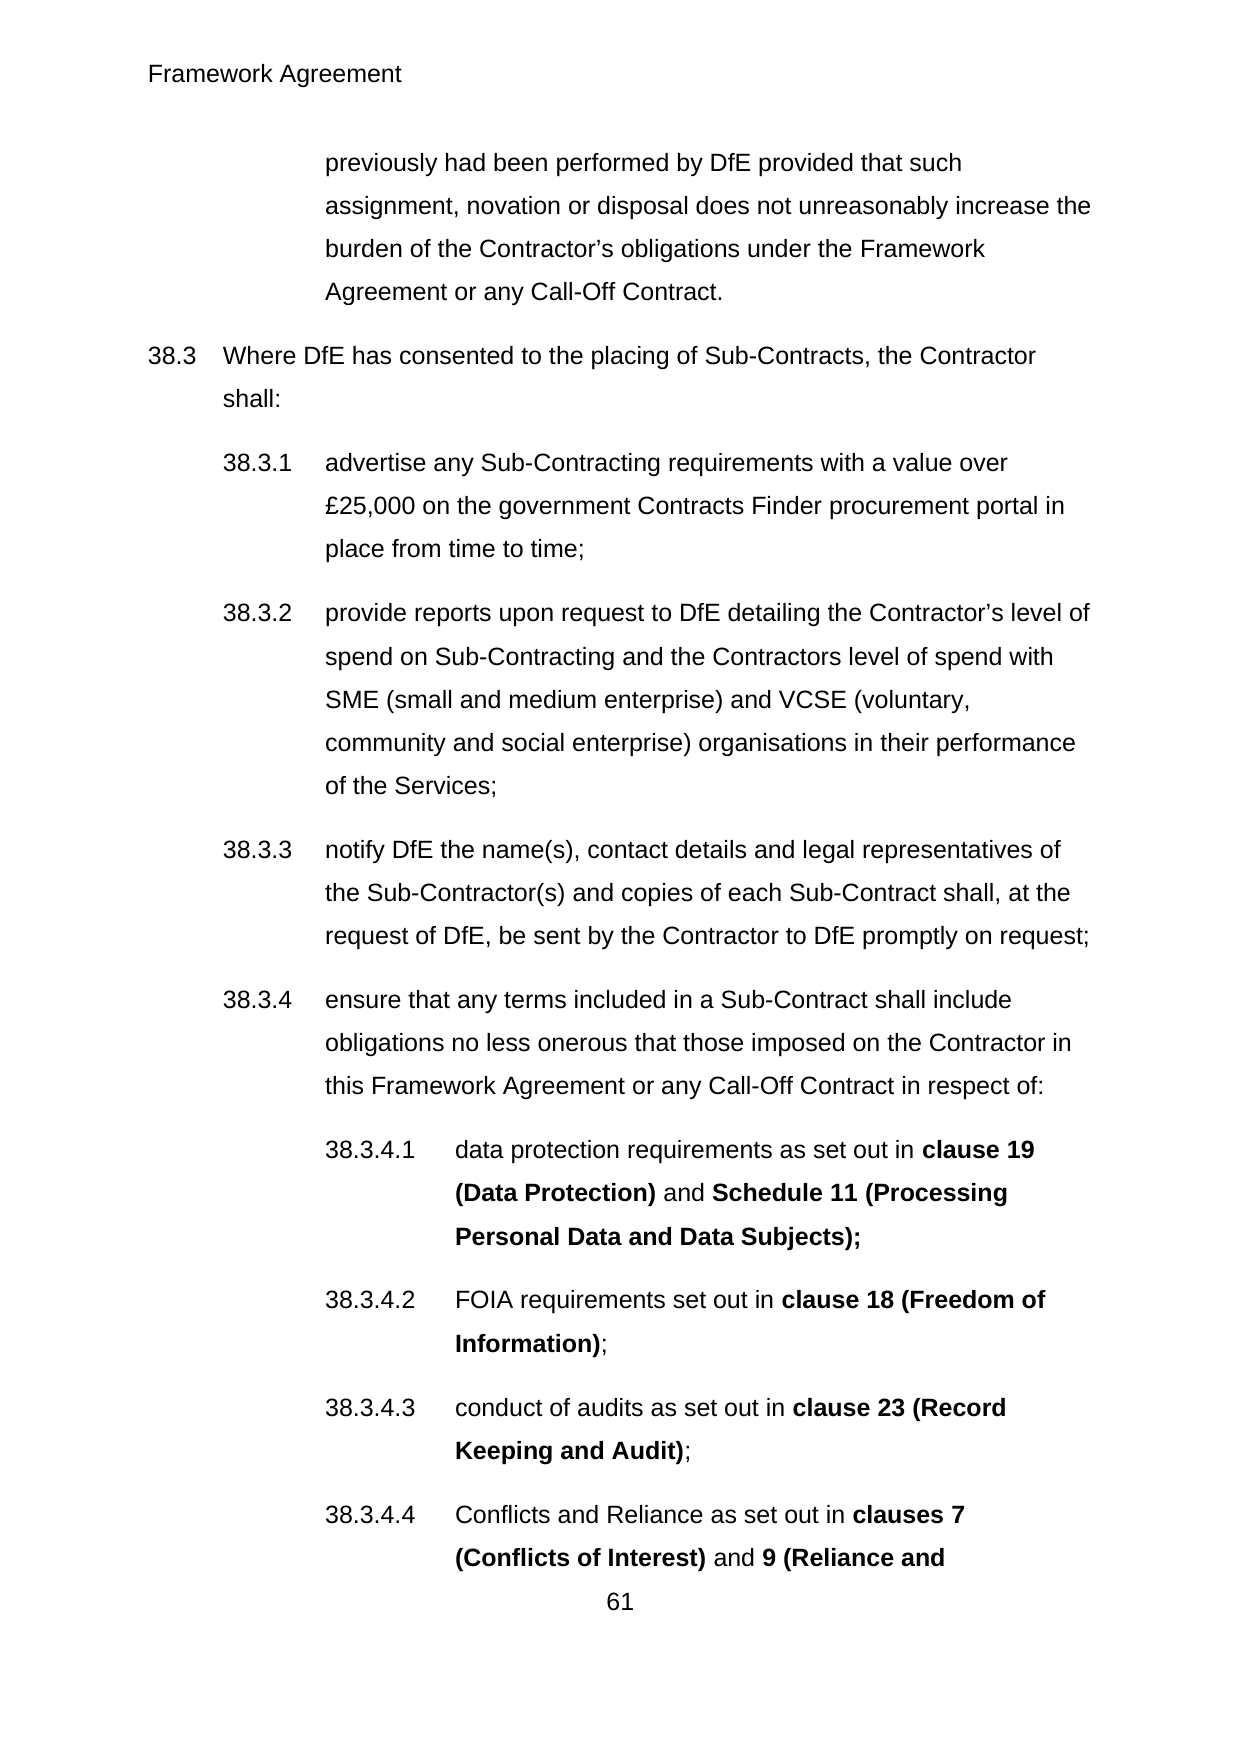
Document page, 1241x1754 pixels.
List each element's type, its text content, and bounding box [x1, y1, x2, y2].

text ensure that any terms included in a Sub-Contract shall include obligations no less onerous that those imposed on the Contractor in this Framework Agreement or any Call-Off Contract in respect of: [223, 985, 1092, 1100]
list data protection requirements as set out in clause 19 (Data Protection) and Schedule 11 (Processing Personal Data and Data Subjects); [325, 1135, 1092, 1250]
text notify DfE the name(s), contact details and legal representatives of the Sub-Contractor(s) and copies of each Sub-Contract shall, at the request of DfE, be sent by the Contractor to DfE promptly on request; [223, 835, 1092, 950]
text Where DfE has consented to the placing of Sub-Contracts, the Contractor shall: [148, 341, 1092, 413]
list FOIA requirements set out in clause 18 (Freedom of Information); [325, 1285, 1092, 1357]
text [223, 148, 1092, 306]
list conduct of audits as set out in clause 23 (Record Keeping and Audit); [325, 1392, 1092, 1464]
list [325, 1499, 1092, 1571]
text provide reports upon request to DfE detailing the Contractor’s level of spend on Sub-Contracting and the Contractors level of spend with SME (small and medium enterprise) and VCSE (voluntary, community and social enterprise) organisations in their performance of the Services; [223, 598, 1092, 799]
text advertise any Sub-Contracting requirements with a value over £25,000 on the government Contracts Finder procurement portal in place from time to time; [223, 448, 1092, 563]
